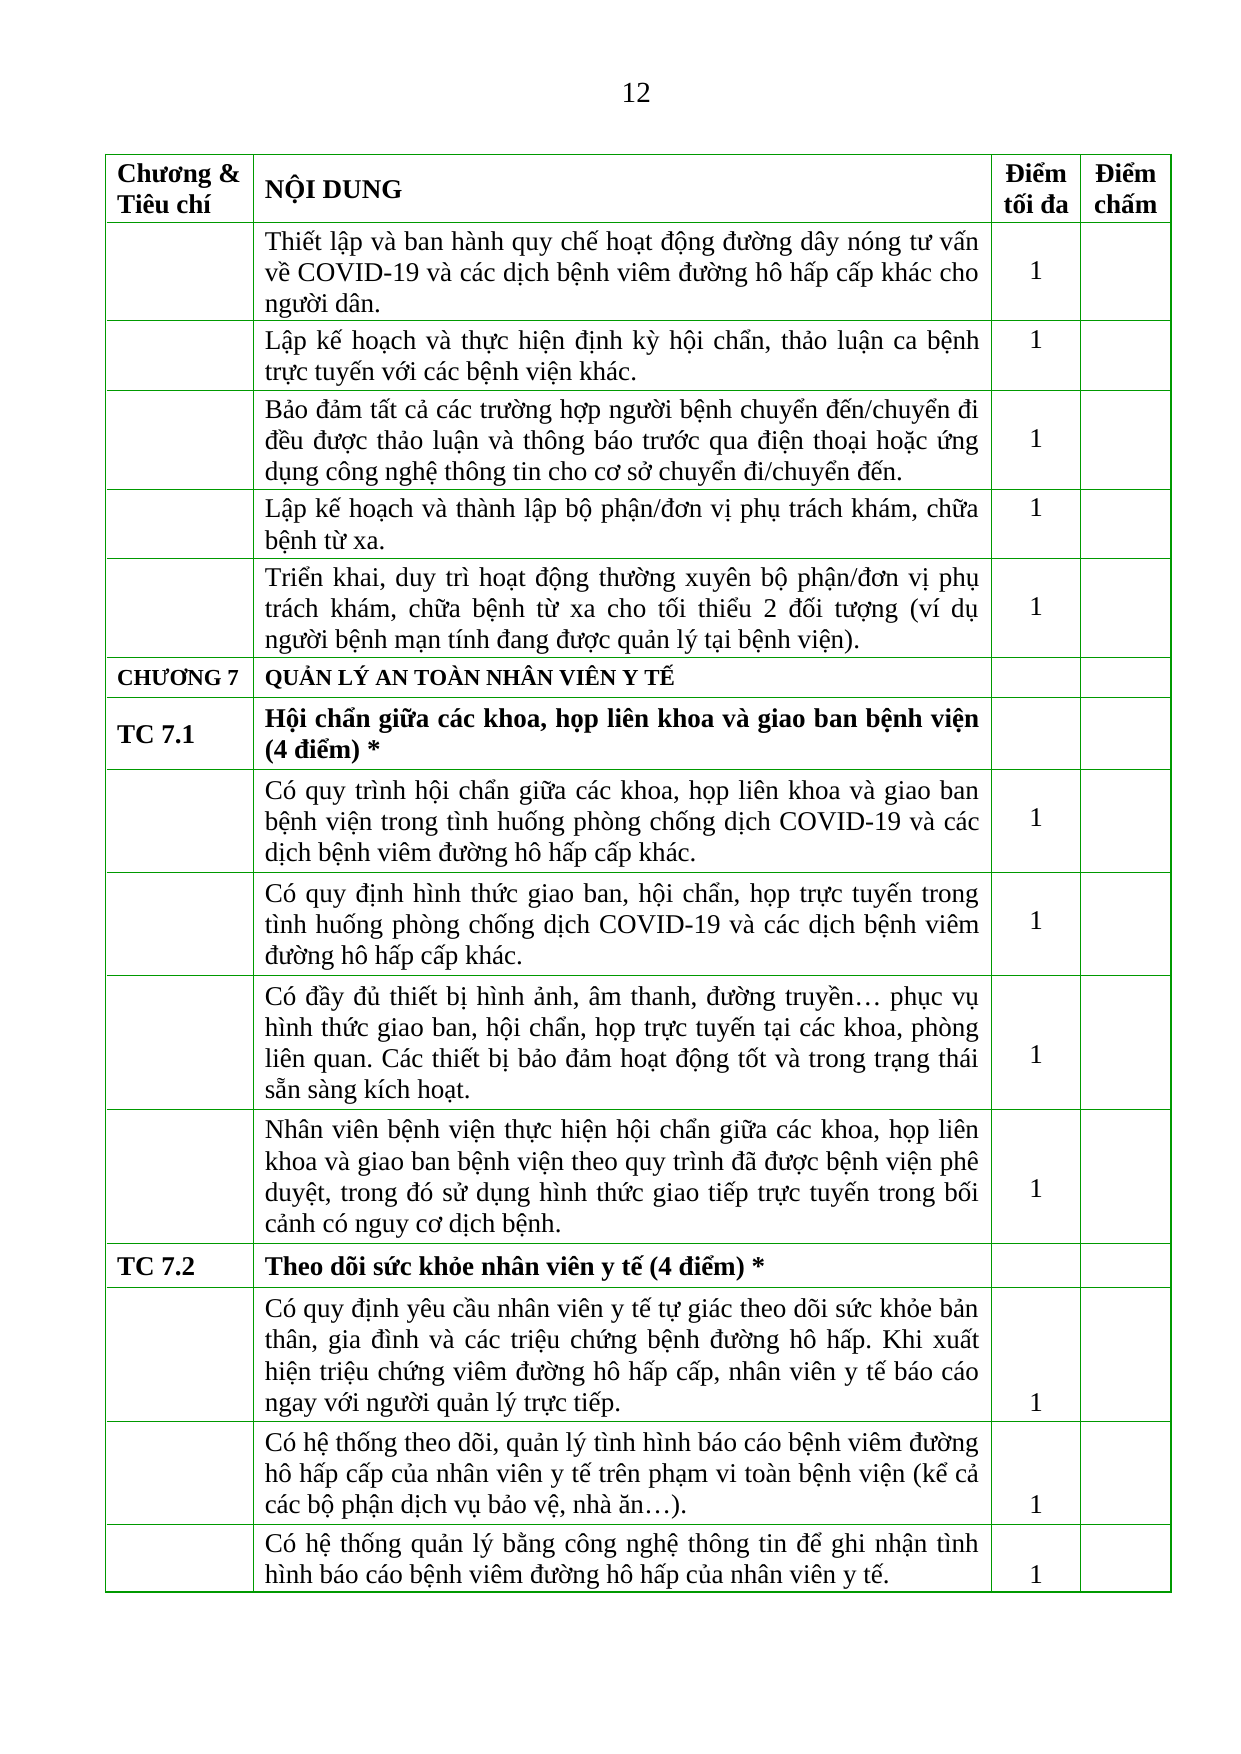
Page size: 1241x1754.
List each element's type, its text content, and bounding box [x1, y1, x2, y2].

table_cell [1081, 873, 1170, 974]
table_cell 1 [992, 559, 1080, 657]
table_cell [992, 1244, 1080, 1287]
table_cell 1 [992, 490, 1080, 558]
table_cell [1081, 1525, 1170, 1591]
table_cell [106, 873, 253, 974]
table_cell TC 7.1 [106, 698, 253, 769]
table_cell [1081, 1422, 1170, 1524]
table_cell Bảo đảm tất cả các trường hợp người bệnh chuyển đến/chuyển đi đều được thảo luận và thông báo trước qua điện thoại hoặc ứng dụng công nghệ thông tin cho cơ sở chuyển đi/chuyển đến. [254, 391, 991, 488]
table_cell [1081, 391, 1170, 488]
table_cell [106, 1110, 253, 1242]
table_cell 1 [992, 1110, 1080, 1242]
table_cell [106, 1288, 253, 1421]
table_cell [1081, 1110, 1170, 1242]
table_cell Có hệ thống theo dõi, quản lý tình hình báo cáo bệnh viêm đường hô hấp cấp của nhân viên y tế trên phạm vi toàn bệnh viện (kể cả các bộ phận dịch vụ bảo vệ, nhà ăn…). [254, 1422, 991, 1524]
table_cell Lập kế hoạch và thành lập bộ phận/đơn vị phụ trách khám, chữa bệnh từ xa. [254, 490, 991, 558]
table_cell [106, 490, 253, 558]
table_cell [1081, 1244, 1170, 1287]
table_cell Lập kế hoạch và thực hiện định kỳ hội chẩn, thảo luận ca bệnh trực tuyến với các bệnh viện khác. [254, 321, 991, 390]
table_cell [106, 1525, 253, 1591]
table_cell Triển khai, duy trì hoạt động thường xuyên bộ phận/đơn vị phụ trách khám, chữa bệnh từ xa cho tối thiểu 2 đối tượng (ví dụ người bệnh mạn tính đang được quản lý tại bệnh viện). [254, 559, 991, 657]
table_cell [1081, 321, 1170, 390]
table_cell Thiết lập và ban hành quy chế hoạt động đường dây nóng tư vấn về COVID-19 và các dịch bệnh viêm đường hô hấp cấp khác cho người dân. [254, 223, 991, 320]
table_header Chương & Tiêu chí [106, 155, 253, 222]
table_cell Có đầy đủ thiết bị hình ảnh, âm thanh, đường truyền… phục vụ hình thức giao ban, hội chẩn, họp trực tuyến tại các khoa, phòng liên quan. Các thiết bị bảo đảm hoạt động tốt và trong trạng thái sẵn sàng kích hoạt. [254, 976, 991, 1108]
table_cell Theo dõi sức khỏe nhân viên y tế (4 điểm) * [254, 1244, 991, 1287]
table_cell QUẢN LÝ AN TOÀN NHÂN VIÊN Y TẾ [254, 658, 991, 697]
table_cell [1081, 658, 1170, 697]
table_header Điểm chấm [1081, 155, 1170, 222]
table_cell [1081, 1288, 1170, 1421]
table_cell Có quy định hình thức giao ban, hội chẩn, họp trực tuyến trong tình huống phòng chống dịch COVID-19 và các dịch bệnh viêm đường hô hấp cấp khác. [254, 873, 991, 974]
table_cell Nhân viên bệnh viện thực hiện hội chẩn giữa các khoa, họp liên khoa và giao ban bệnh viện theo quy trình đã được bệnh viện phê duyệt, trong đó sử dụng hình thức giao tiếp trực tuyến trong bối cảnh có nguy cơ dịch bệnh. [254, 1110, 991, 1242]
table_cell [992, 698, 1080, 769]
table_cell CHƯƠNG 7 [106, 658, 253, 697]
table_cell Hội chẩn giữa các khoa, họp liên khoa và giao ban bệnh viện (4 điểm) * [254, 698, 991, 769]
table_header Điểm tối đa [992, 155, 1080, 222]
table_cell [1081, 223, 1170, 320]
table_cell [1081, 976, 1170, 1108]
table_cell [1081, 490, 1170, 558]
table_cell [106, 976, 253, 1108]
table_header NỘI DUNG [254, 155, 991, 222]
table_cell [1081, 559, 1170, 657]
table_cell [106, 223, 253, 320]
table_cell Có hệ thống quản lý bằng công nghệ thông tin để ghi nhận tình hình báo cáo bệnh viêm đường hô hấp của nhân viên y tế. [254, 1525, 991, 1591]
table_cell [1081, 698, 1170, 769]
table_cell 1 [992, 873, 1080, 974]
table_cell Có quy định yêu cầu nhân viên y tế tự giác theo dõi sức khỏe bản thân, gia đình và các triệu chứng bệnh đường hô hấp. Khi xuất hiện triệu chứng viêm đường hô hấp cấp, nhân viên y tế báo cáo ngay với người quản lý trực tiếp. [254, 1288, 991, 1421]
table_cell 1 [992, 1422, 1080, 1524]
table_cell [106, 1422, 253, 1524]
table_cell [106, 559, 253, 657]
table_cell TC 7.2 [106, 1244, 253, 1287]
table_cell 1 [992, 1288, 1080, 1421]
table_cell [106, 321, 253, 390]
table_cell 1 [992, 770, 1080, 872]
table_cell 1 [992, 391, 1080, 488]
table_cell 1 [992, 223, 1080, 320]
table_cell Có quy trình hội chẩn giữa các khoa, họp liên khoa và giao ban bệnh viện trong tình huống phòng chống dịch COVID-19 và các dịch bệnh viêm đường hô hấp cấp khác. [254, 770, 991, 872]
table_cell 1 [992, 976, 1080, 1108]
table_cell [106, 770, 253, 872]
table_cell 1 [992, 1525, 1080, 1591]
table_cell [106, 391, 253, 488]
table_cell [992, 658, 1080, 697]
table_cell [1081, 770, 1170, 872]
table_cell 1 [992, 321, 1080, 390]
